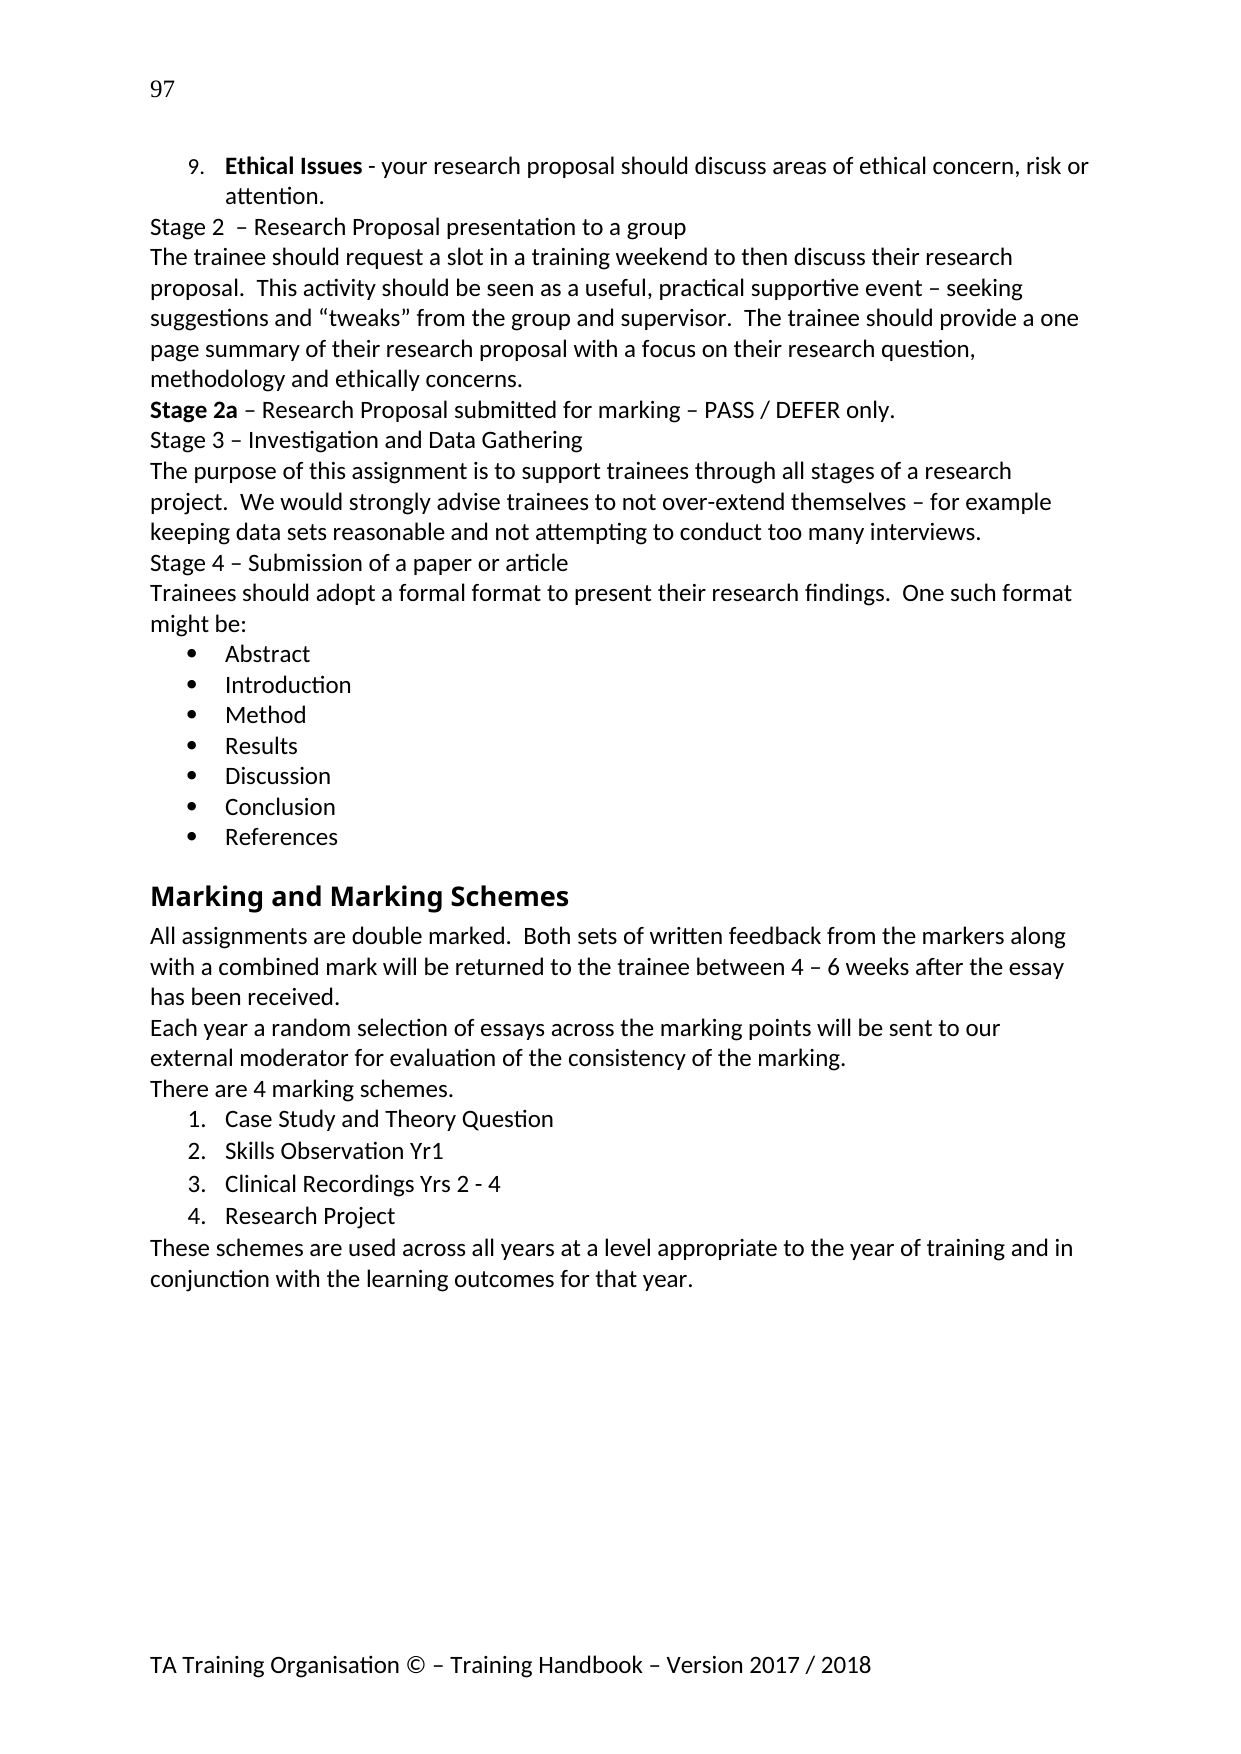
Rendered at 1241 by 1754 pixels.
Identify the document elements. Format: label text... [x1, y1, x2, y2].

list Method [187, 699, 1090, 730]
list Clinical Recordings Yrs 2 - 4 [187, 1168, 1090, 1198]
text The purpose of this assignment is to support trainees through all stages of a research project. We would strongly advise trainees to not over-extend themselves – for example keeping data sets reasonable and not attempting to conduct too many interviews. [150, 455, 1090, 547]
subtitle Marking and Marking Schemes [150, 877, 1090, 914]
list Case Study and Theory Question [187, 1103, 1090, 1134]
text There are 4 marking schemes. [150, 1073, 1090, 1103]
text Stage 2 – Research Proposal presentation to a group [150, 211, 1090, 242]
list Skills Observation Yr1 [187, 1136, 1090, 1166]
list Discussion [187, 760, 1090, 791]
list Abstract [187, 638, 1090, 669]
text Stage 2a – Research Proposal submitted for marking – PASS / DEFER only. [150, 394, 1090, 425]
list Results [187, 730, 1090, 760]
text These schemes are used across all years at a level appropriate to the year of training and in conjunction with the learning outcomes for that year. [150, 1232, 1090, 1293]
text Stage 3 – Investigation and Data Gathering [150, 425, 1090, 455]
text Trainees should adopt a formal format to present their research findings. One such format might be: [150, 577, 1090, 638]
list Ethical Issues - your research proposal should discuss areas of ethical concern, risk or attention. [187, 150, 1090, 211]
text All assignments are double marked. Both sets of written feedback from the markers along with a combined mark will be returned to the trainee between 4 – 6 weeks after the essay has been received. [150, 920, 1090, 1012]
list Conclusion [187, 791, 1090, 821]
list Research Project [187, 1200, 1090, 1231]
list Introduction [187, 669, 1090, 699]
text Stage 4 – Submission of a paper or article [150, 547, 1090, 577]
text The trainee should request a slot in a training weekend to then discuss their research proposal. This activity should be seen as a useful, practical supportive event – seeking suggestions and “tweaks” from the group and supervisor. The trainee should provide a one page summary of their research proposal with a focus on their research question, methodology and ethically concerns. [150, 242, 1090, 394]
list References [187, 821, 1090, 852]
text Each year a random selection of essays across the marking points will be sent to our external moderator for evaluation of the consistency of the marking. [150, 1012, 1090, 1073]
